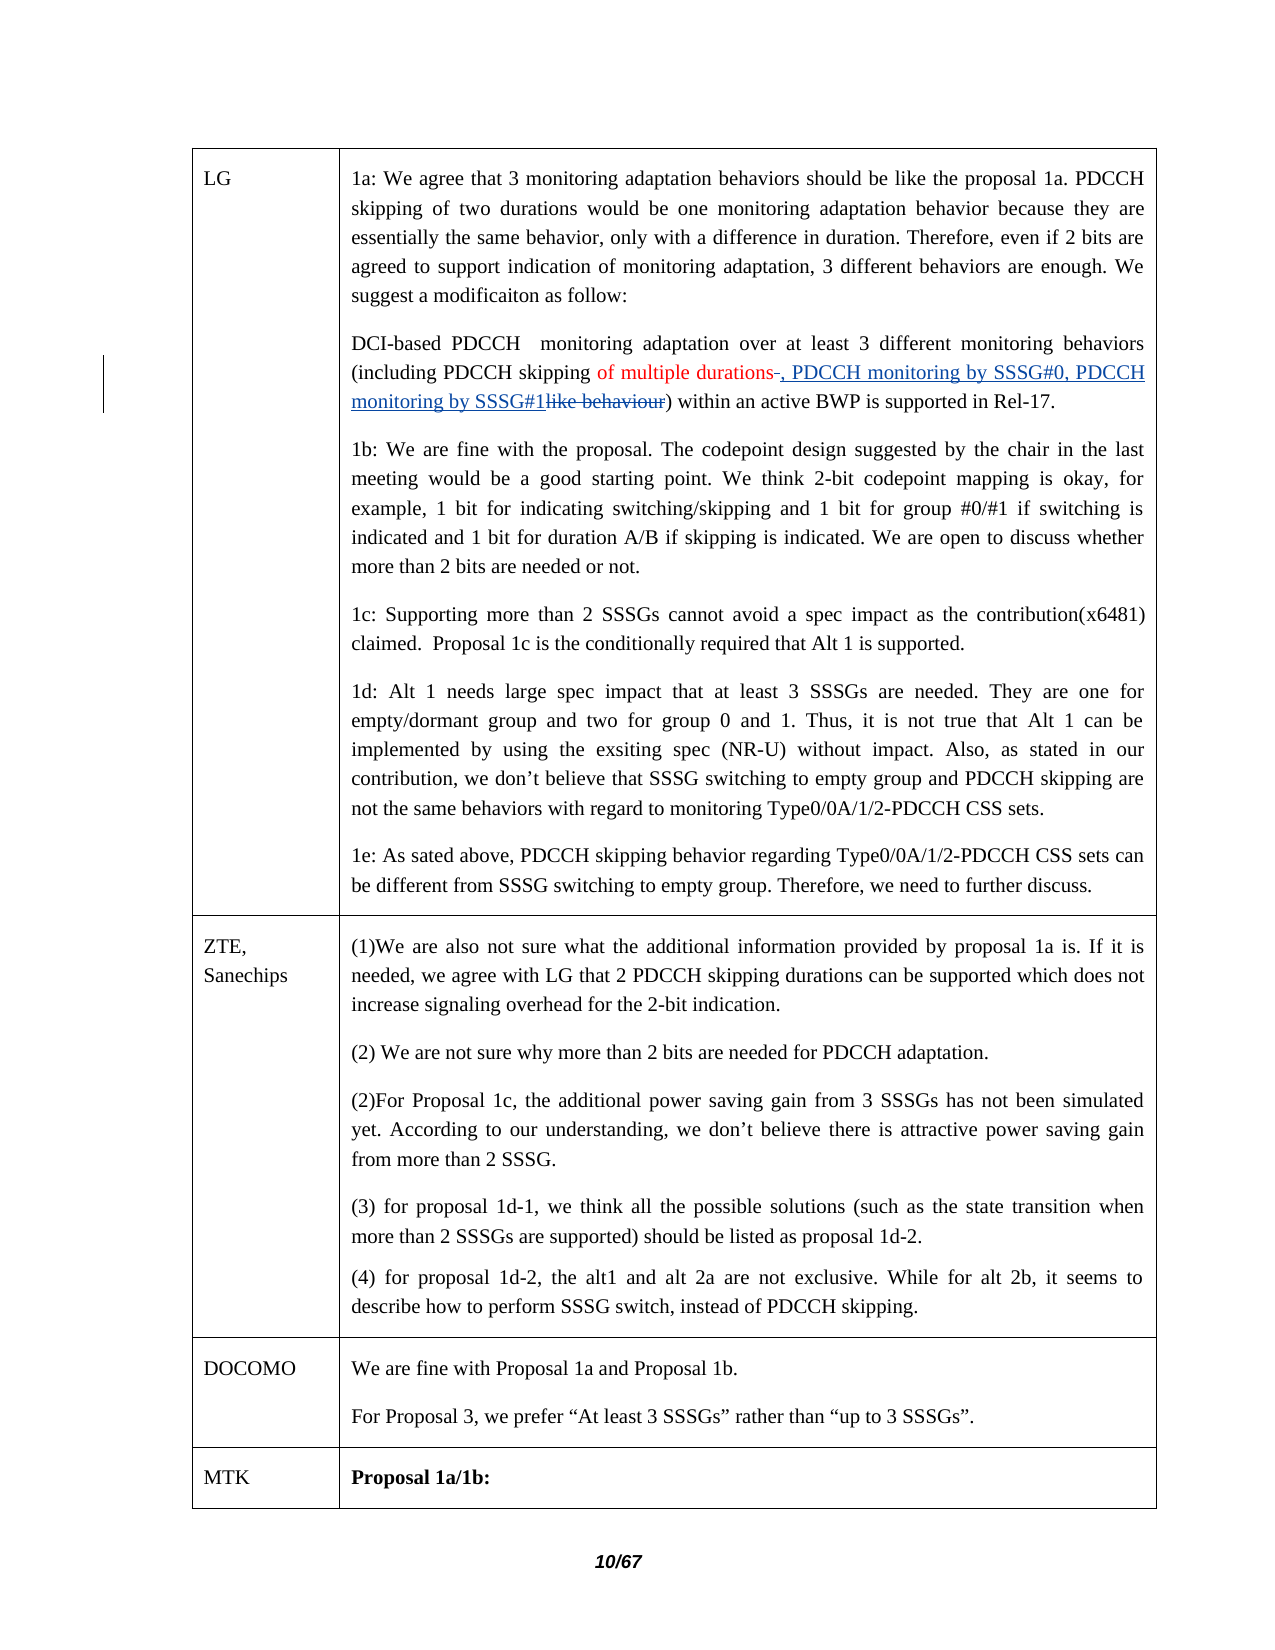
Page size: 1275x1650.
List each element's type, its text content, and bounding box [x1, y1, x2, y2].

table_cell DOCOMO [193, 1338, 339, 1447]
table_cell MTK [193, 1448, 339, 1508]
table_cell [340, 1448, 1156, 1508]
table_cell LG [193, 149, 339, 915]
table_cell (1)We are also not sure what the additional information provided by proposal 1a is. If it is needed, we agree with LG that 2 PDCCH skipping durations can be supported which does not increase signaling overhead for the 2-bit indication. (2) We are not sure why more than 2 bits are needed for PDCCH adaptation. (2)For Proposal 1c, the additional power saving gain from 3 SSSGs has not been simulated yet. According to our understanding, we don’t believe there is attractive power saving gain from more than 2 SSSG. (3) for proposal 1d-1, we think all the possible solutions (such as the state transition when more than 2 SSSGs are supported) should be listed as proposal 1d-2. (4) for proposal 1d-2, the alt1 and alt 2a are not exclusive. While for alt 2b, it seems to describe how to perform SSSG switch, instead of PDCCH skipping. [340, 916, 1156, 1337]
table_cell 1a: We agree that 3 monitoring adaptation behaviors should be like the proposal 1a. PDCCH skipping of two durations would be one monitoring adaptation behavior because they are essentially the same behavior, only with a difference in duration. Therefore, even if 2 bits are agreed to support indication of monitoring adaptation, 3 different behaviors are enough. We suggest a modificaiton as follow: DCI-based PDCCH monitoring adaptation over at least 3 different monitoring behaviors (including PDCCH skipping of multiple durations) within an active BWP is supported in Rel-17. 1b: We are fine with the proposal. The codepoint design suggested by the chair in the last meeting would be a good starting point. We think 2-bit codepoint mapping is okay, for example, 1 bit for indicating switching/skipping and 1 bit for group #0/#1 if switching is indicated and 1 bit for duration A/B if skipping is indicated. We are open to discuss whether more than 2 bits are needed or not. 1c: Supporting more than 2 SSSGs cannot avoid a spec impact as the contribution(x6481) claimed. Proposal 1c is the conditionally required that Alt 1 is supported. 1d: Alt 1 needs large spec impact that at least 3 SSSGs are needed. They are one for empty/dormant group and two for group 0 and 1. Thus, it is not true that Alt 1 can be implemented by using the exsiting spec (NR-U) without impact. Also, as stated in our contribution, we don’t believe that SSSG switching to empty group and PDCCH skipping are not the same behaviors with regard to monitoring Type0/0A/1/2-PDCCH CSS sets. 1e: As sated above, PDCCH skipping behavior regarding Type0/0A/1/2-PDCCH CSS sets can be different from SSSG switching to empty group. Therefore, we need to further discuss. [340, 149, 1156, 915]
table_cell ZTE, Sanechips [193, 916, 339, 1337]
table_cell We are fine with Proposal 1a and Proposal 1b. For Proposal 3, we prefer “At least 3 SSSGs” rather than “up to 3 SSSGs”. [340, 1338, 1156, 1447]
